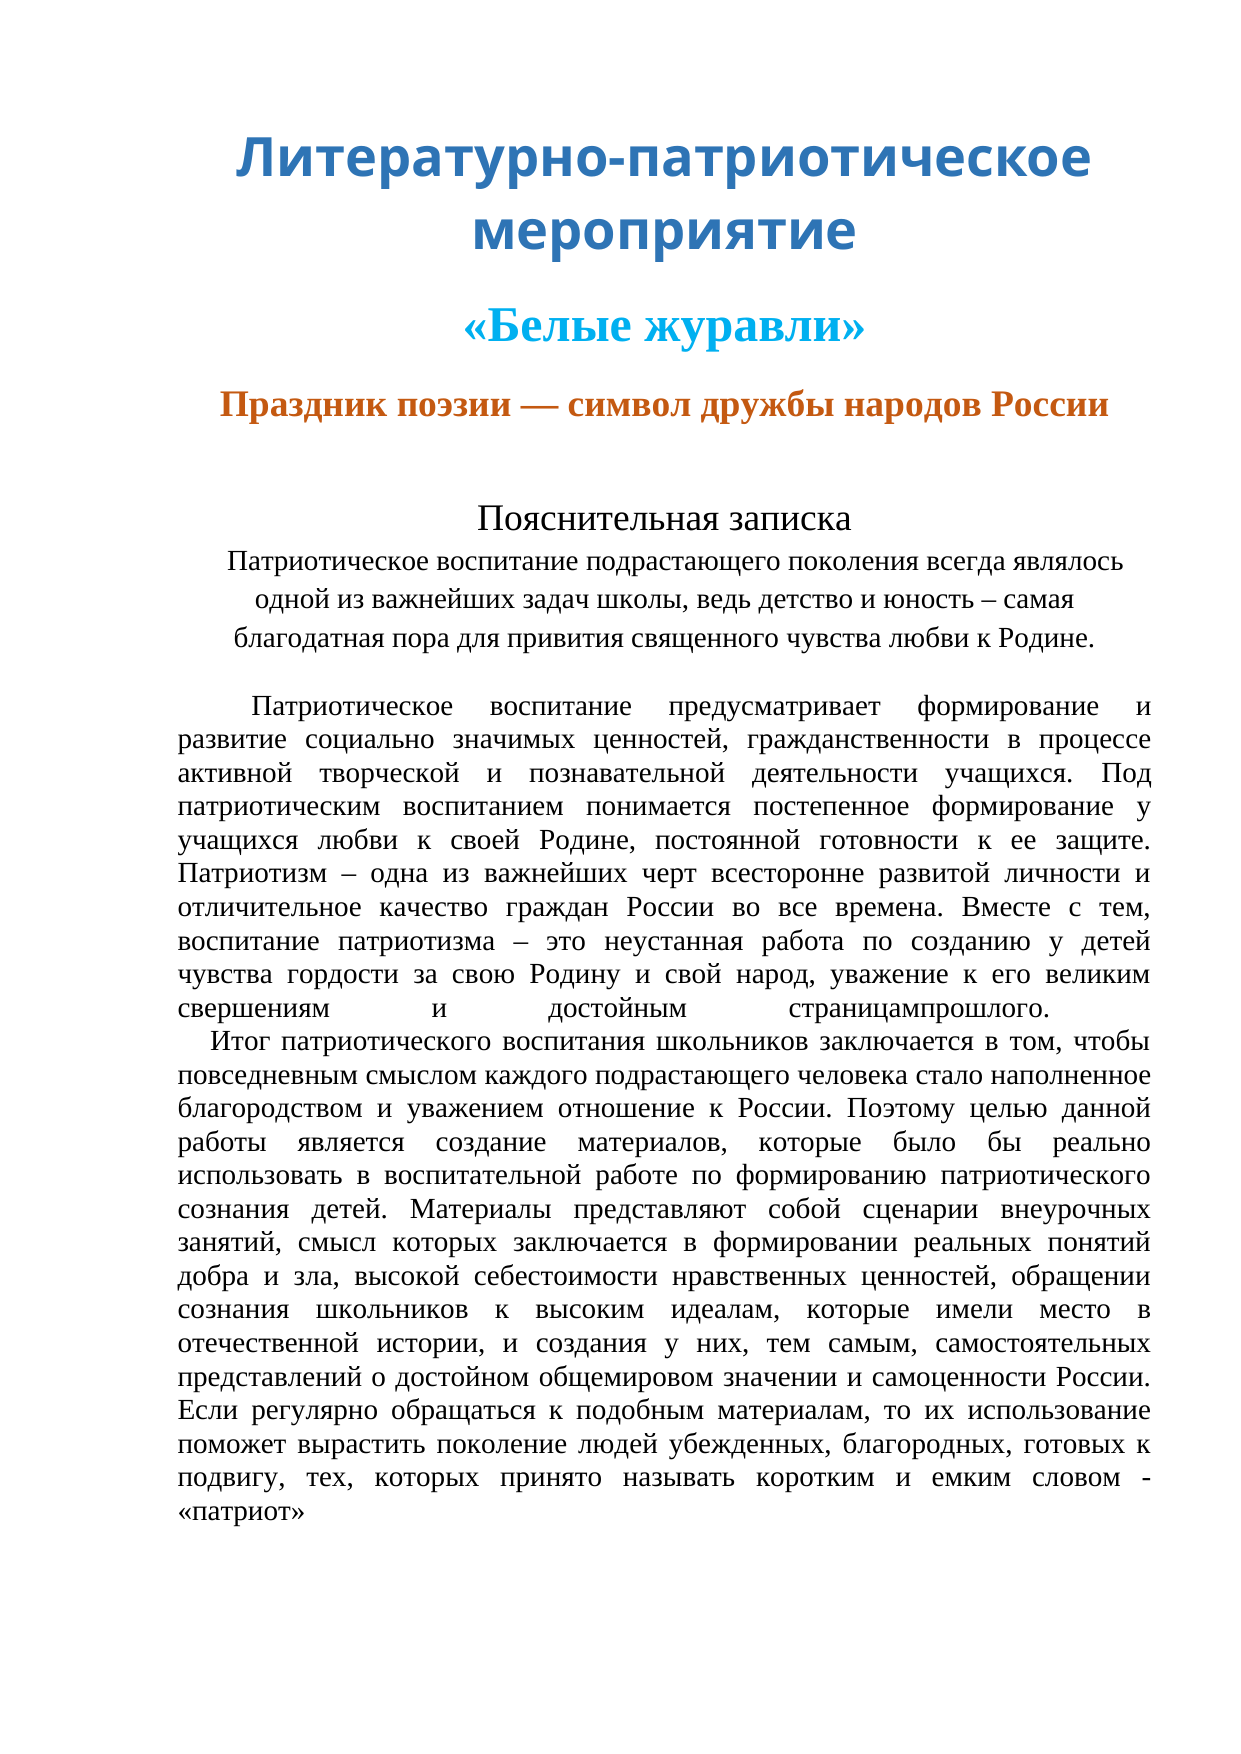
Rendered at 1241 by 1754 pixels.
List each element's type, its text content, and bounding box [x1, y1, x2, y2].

text Патриотическое воспитание предусматривает формирование и развитие социально значимых ценностей, гражданственности в процессе активной творческой и познавательной деятельности учащихся. Под патриотическим воспитанием понимается постепенное формирование у учащихся любви к своей Родине, постоянной готовности к ее защите. Патриотизм – одна из важнейших черт всесторонне развитой личности и отличительное качество граждан России во все времена. Вместе с тем, воспитание патриотизма – это неустанная работа по созданию у детей чувства гордости за свою Родину и свой народ, уважение к его великим свершениям и достойным страницампрошлого. Итог патриотического воспитания школьников заключается в том, чтобы повседневным смыслом каждого подрастающего человека стало наполненное благородством и уважением отношение к России. Поэтому целью данной работы является создание материалов, которые было бы реально использовать в воспитательной работе по формированию патриотического сознания детей. Материалы представляют собой сценарии внеурочных занятий, смысл которых заключается в формировании реальных понятий добра и зла, высокой себестоимости нравственных ценностей, обращении сознания школьников к высоким идеалам, которые имели место в отечественной истории, и создания у них, тем самым, самостоятельных представлений о достойном общемировом значении и самоценности России. Если регулярно обращаться к подобным материалам, то их использование поможет вырастить поколение людей убежденных, благородных, готовых к подвигу, тех, которых принято называть коротким и емким словом - «патриот» [177, 688, 1152, 1526]
text «Белые журавли» [177, 295, 1152, 352]
text Пояснительная записка Патриотическое воспитание подрастающего поколения всегда являлось одной из важнейших задач школы, ведь детство и юность – самая благодатная пора для привития священного чувства любви к Родине. [177, 495, 1152, 654]
text Литературно-патриотическое мероприятие [177, 118, 1152, 266]
text Праздник поэзии — символ дружбы народов России [177, 381, 1152, 424]
